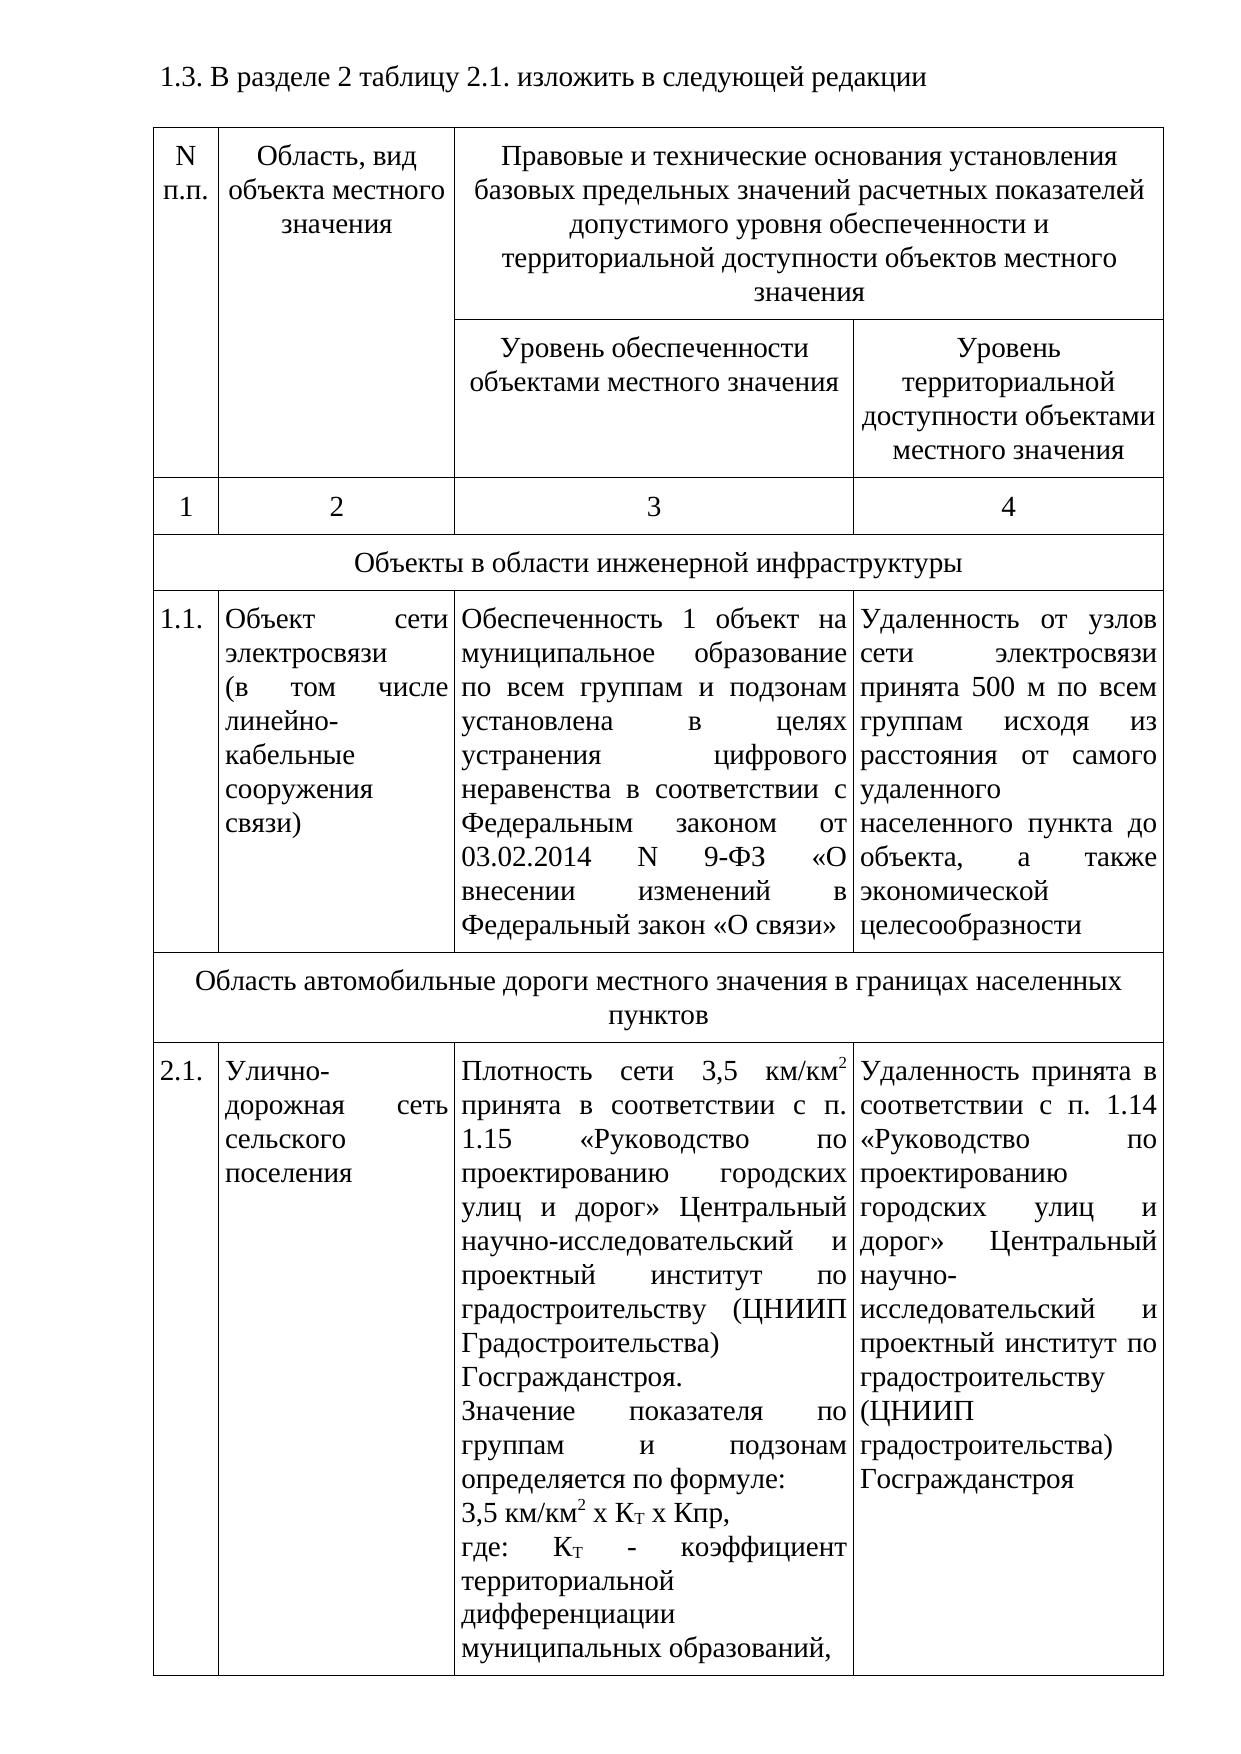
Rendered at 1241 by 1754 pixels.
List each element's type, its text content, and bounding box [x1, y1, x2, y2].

table_cell Удаленность от узлов сети электросвязи принята 500 м по всем группам исходя из расстояния от самого удаленного населенного пункта до объекта, а также экономической целесообразности [854, 591, 1163, 952]
table_header N п.п. [154, 128, 218, 477]
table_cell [854, 1043, 1163, 1675]
table_cell 1 [154, 478, 218, 533]
table_header Область, вид объекта местного значения [219, 128, 454, 477]
table_cell 3 [455, 478, 853, 533]
table_cell Обеспеченность 1 объект на муниципальное образование по всем группам и подзонам установлена в целях устранения цифрового неравенства в соответствии с Федеральным законом от 03.02.2014 N 9-ФЗ «О внесении изменений в Федеральный закон «О связи» [455, 591, 853, 952]
table_cell 4 [854, 478, 1163, 533]
table_cell Объект сети электросвязи (в том числе линейно-кабельные сооружения связи) [219, 591, 454, 952]
table_header Правовые и технические основания установления базовых предельных значений расчетных показателей допустимого уровня обеспеченности и территориальной доступности объектов местного значения [455, 128, 1163, 319]
table_cell 2 [219, 478, 454, 533]
table_cell Объекты в области инженерной инфраструктуры [154, 535, 1163, 590]
table_cell Уровень территориальной доступности объектами местного значения [854, 320, 1163, 477]
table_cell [219, 1043, 454, 1675]
table_cell 2.1. [154, 1043, 218, 1675]
text 1.3. В разделе 2 таблицу 2.1. изложить в следующей редакции [159, 59, 1167, 93]
table_cell Уровень обеспеченности объектами местного значения [455, 320, 853, 477]
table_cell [455, 1043, 853, 1675]
table_cell Область автомобильные дороги местного значения в границах населенных пунктов [154, 953, 1163, 1042]
table_cell 1.1. [154, 591, 218, 952]
